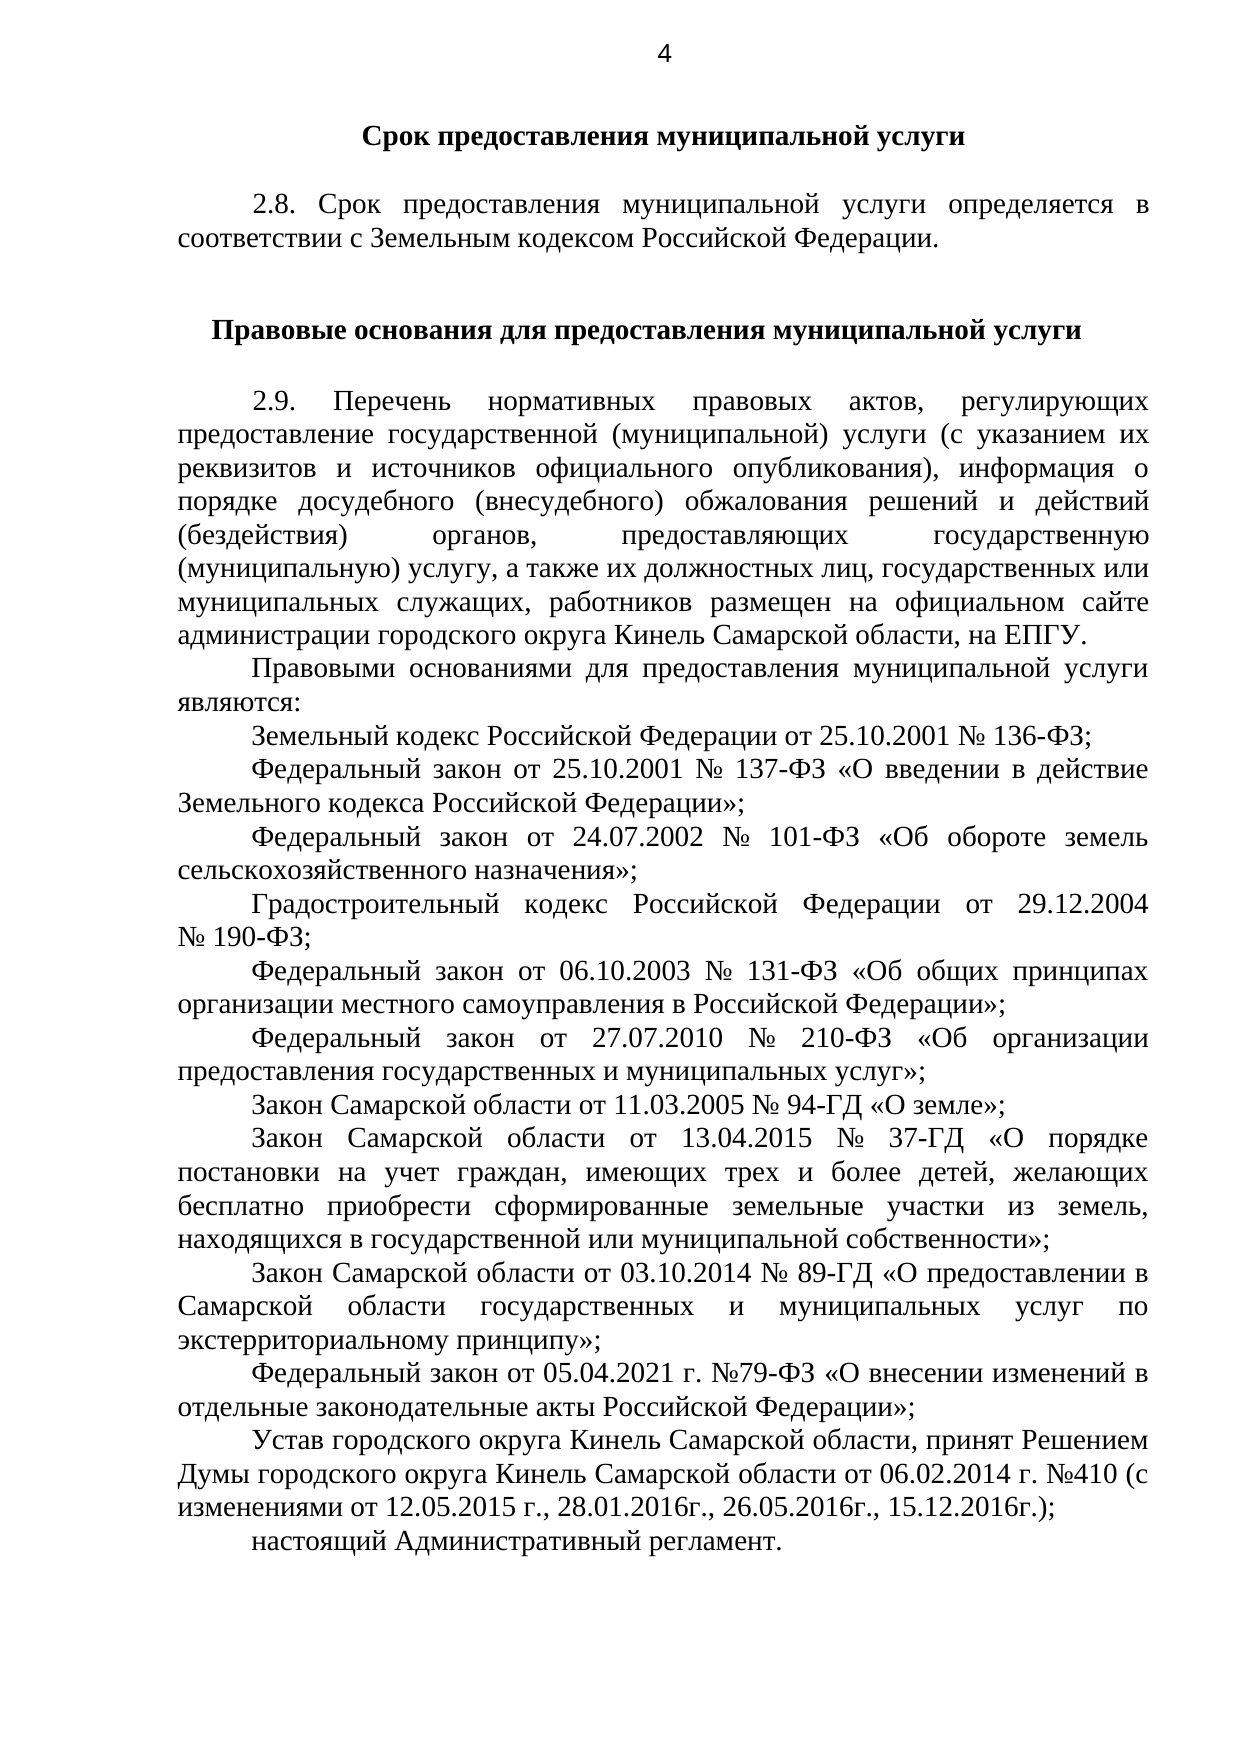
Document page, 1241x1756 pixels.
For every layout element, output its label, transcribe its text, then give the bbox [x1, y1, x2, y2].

text Земельный кодекс Российской Федерации от 25.10.2001 № 136-ФЗ; [177, 718, 1149, 752]
text Закон Самарской области от 03.10.2014 № 89-ГД «О предоставлении в Самарской области государственных и муниципальных услуг по экстерриториальному принципу»; [177, 1255, 1149, 1355]
text настоящий Административный регламент. [177, 1523, 1149, 1557]
subtitle Правовые основания для предоставления муниципальной услуги [177, 312, 1116, 346]
text Правовыми основаниями для предоставления муниципальной услуги являются: [177, 651, 1149, 718]
text Федеральный закон от 27.07.2010 № 210-ФЗ «Об организации предоставления государственных и муниципальных услуг»; [177, 1020, 1149, 1087]
text Градостроительный кодекс Российской Федерации от 29.12.2004 № 190-ФЗ; [177, 886, 1149, 953]
text Федеральный закон от 06.10.2003 № 131-ФЗ «Об общих принципах организации местного самоуправления в Российской Федерации»; [177, 953, 1149, 1020]
text Федеральный закон от 24.07.2002 № 101-ФЗ «Об обороте земель сельскохозяйственного назначения»; [177, 819, 1149, 886]
subtitle Срок предоставления муниципальной услуги [177, 118, 1149, 152]
list 2.9. Перечень нормативных правовых актов, регулирующих предоставление государственной (муниципальной) услуги (с указанием их реквизитов и источников официального опубликования), информация о порядке досудебного (внесудебного) обжалования решений и действий (бездействия) органов, предоставляющих государственную (муниципальную) услугу, а также их должностных лиц, государственных или муниципальных служащих, работников размещен на официальном сайте администрации городского округа Кинель Самарской области, на ЕПГУ. [177, 383, 1149, 651]
text Федеральный закон от 25.10.2001 № 137-ФЗ «О введении в действие Земельного кодекса Российской Федерации»; [177, 752, 1149, 819]
text Закон Самарской области от 13.04.2015 № 37-ГД «О порядке постановки на учет граждан, имеющих трех и более детей, желающих бесплатно приобрести сформированные земельные участки из земель, находящихся в государственной или муниципальной собственности»; [177, 1121, 1149, 1255]
text Федеральный закон от 05.04.2021 г. №79-ФЗ «О внесении изменений в отдельные законодательные акты Российской Федерации»; [177, 1355, 1149, 1422]
text Закон Самарской области от 11.03.2005 № 94-ГД «О земле»; [177, 1087, 1149, 1121]
text Устав городского округа Кинель Самарской области, принят Решением Думы городского округа Кинель Самарской области от 06.02.2014 г. №410 (с изменениями от 12.05.2015 г., 28.01.2016г., 26.05.2016г., 15.12.2016г.); [177, 1422, 1149, 1523]
list 2.8. Срок предоставления муниципальной услуги определяется в соответствии с Земельным кодексом Российской Федерации. [177, 186, 1149, 253]
